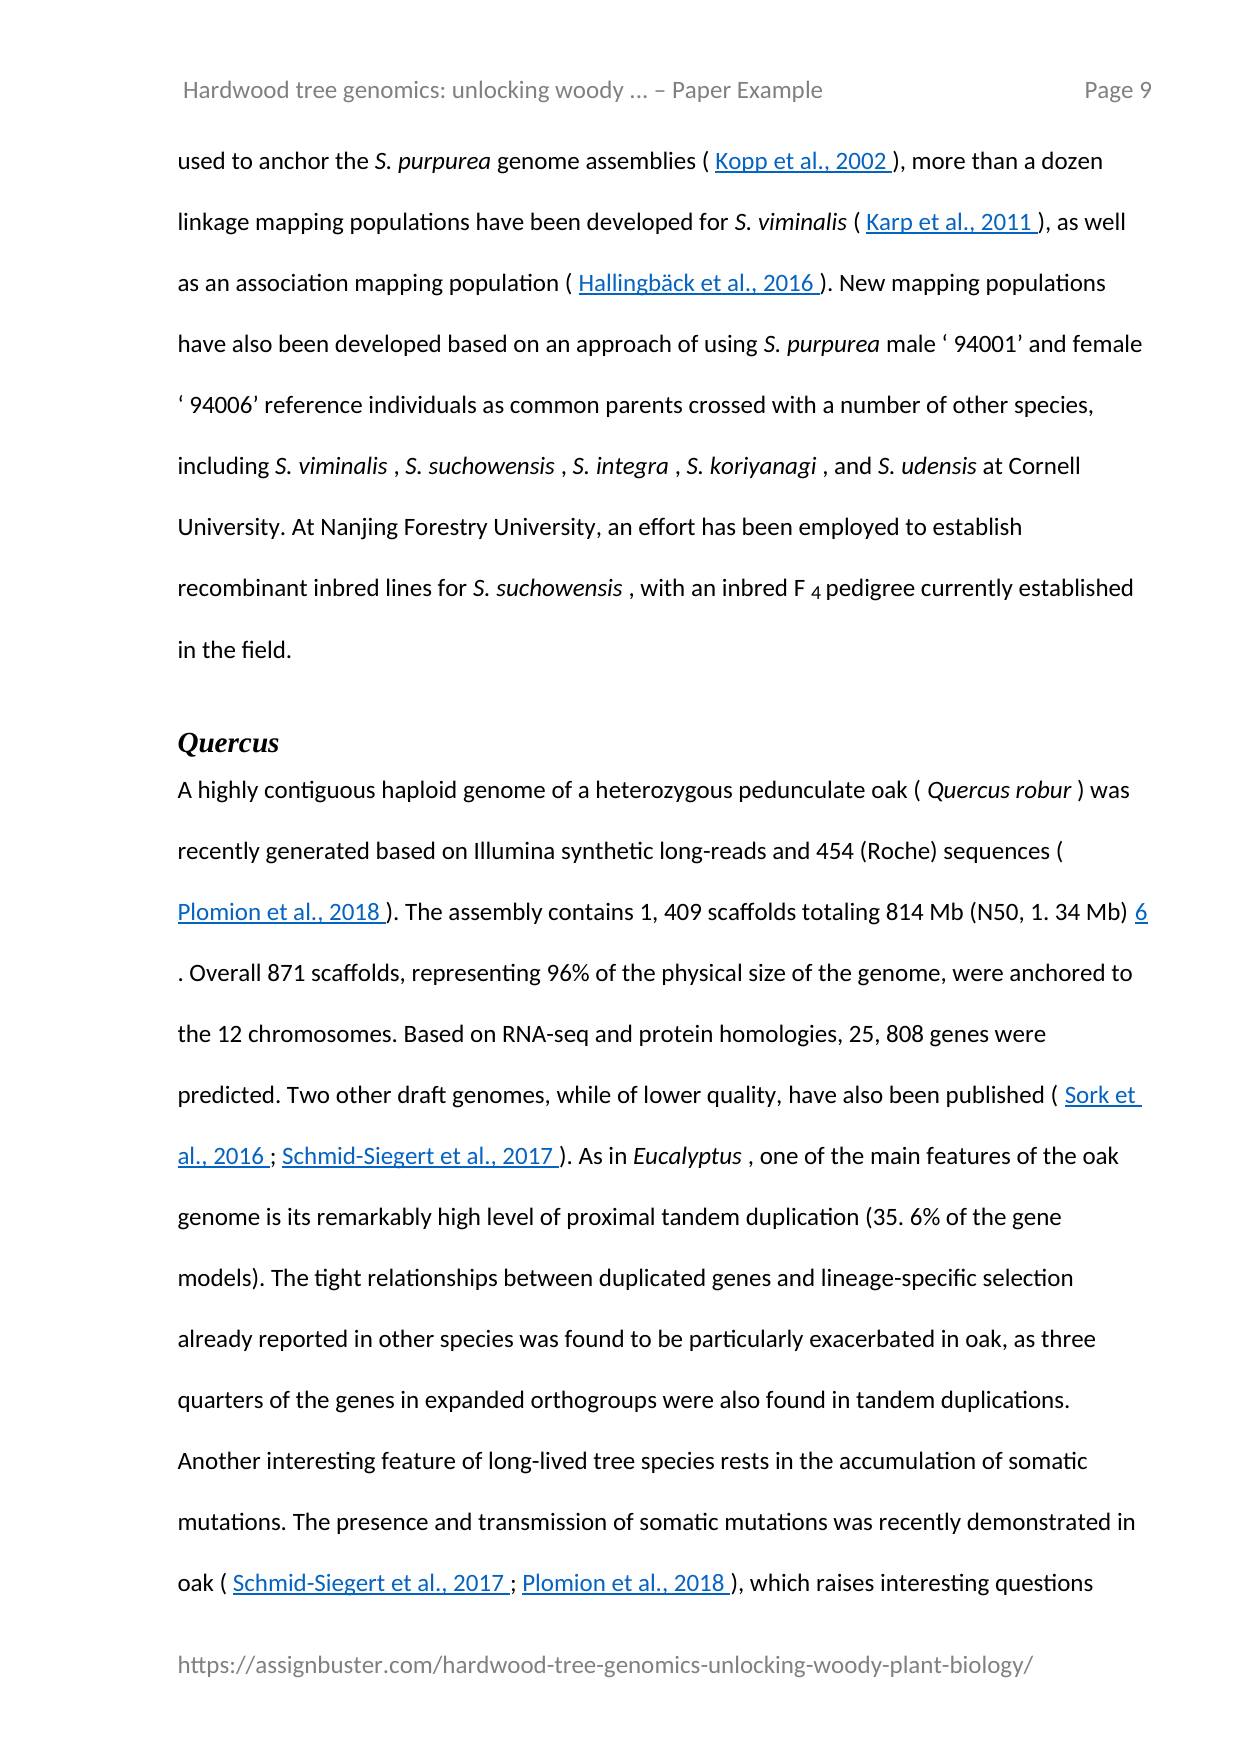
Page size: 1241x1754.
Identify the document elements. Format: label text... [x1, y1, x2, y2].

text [177, 145, 1152, 665]
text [177, 774, 1152, 1598]
subtitle Quercus [177, 725, 1152, 759]
